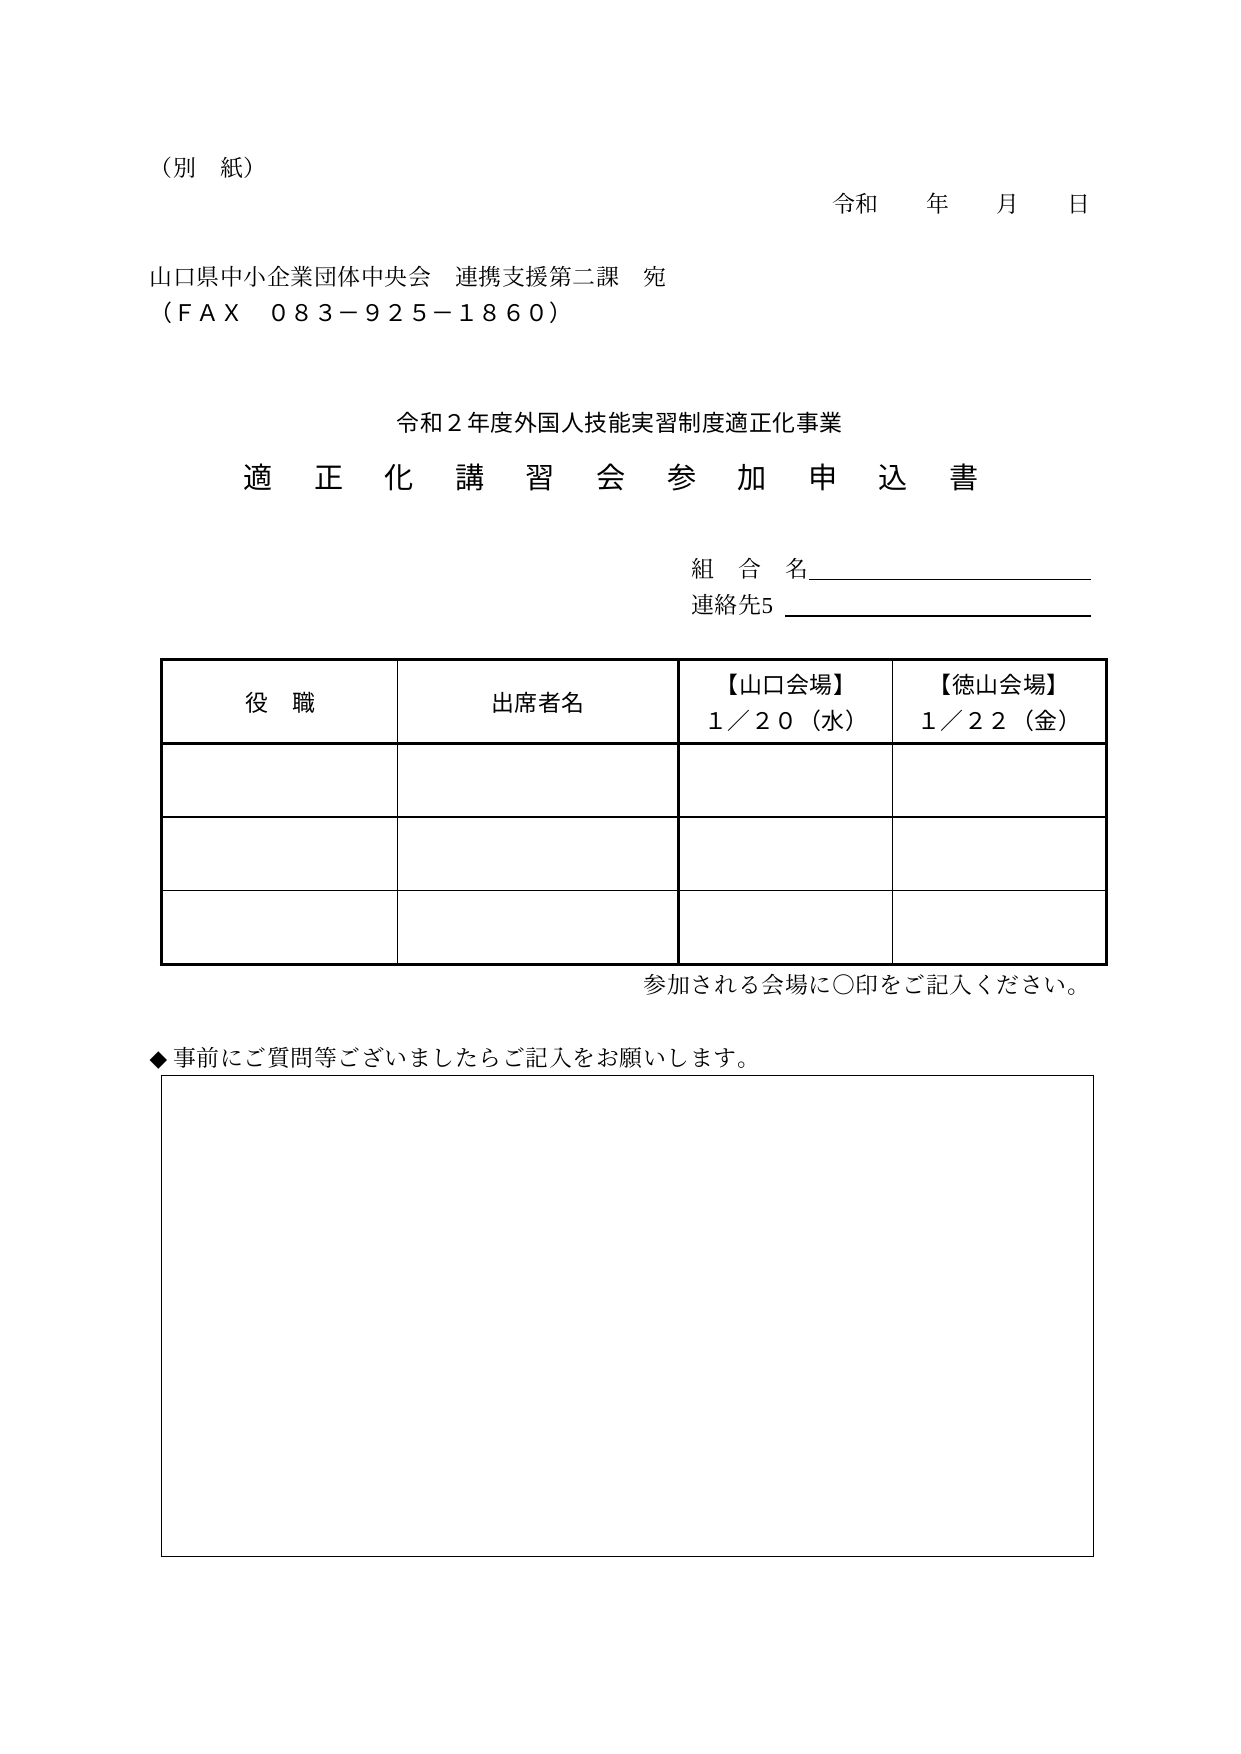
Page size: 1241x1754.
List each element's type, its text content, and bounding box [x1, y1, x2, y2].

table_cell [163, 891, 397, 962]
text 山口県中小企業団体中央会 連携支援第二課 宛 [149, 257, 1091, 294]
text 令和２年度外国人技能実習制度適正化事業 [149, 403, 1091, 439]
text ◆事前にご質問等ございましたらご記入をお願いします。 [149, 1038, 1091, 1075]
table_cell [163, 745, 397, 816]
table_cell [680, 891, 892, 962]
text 組 合 名 [149, 549, 1091, 585]
table_header 役 職 [163, 661, 397, 742]
table_header 【徳山会場】 １／２２（金） [893, 661, 1105, 742]
table_header 【山口会場】 １／２０（水） [680, 661, 892, 742]
table_header 出席者名 [398, 661, 677, 742]
table_cell [893, 818, 1105, 890]
text （ＦＡＸ ０８３－９２５－１８６０） [149, 294, 1091, 330]
table_header [162, 1076, 1093, 1556]
table_cell [893, 745, 1105, 816]
text 適 正 化 講 習 会 参 加 申 込 書 [149, 439, 1091, 512]
table_cell [163, 818, 397, 890]
table_cell [680, 818, 892, 890]
text 連絡先 [149, 585, 1091, 622]
table_cell [398, 891, 677, 962]
text 令和 年 月 日 [149, 184, 1091, 221]
text 参加される会場に○印をご記入ください。 [149, 966, 1091, 1002]
text （別 紙） [149, 148, 1091, 184]
table_cell [680, 745, 892, 816]
table_cell [893, 891, 1105, 962]
table_cell [398, 745, 677, 816]
table_cell [398, 818, 677, 890]
